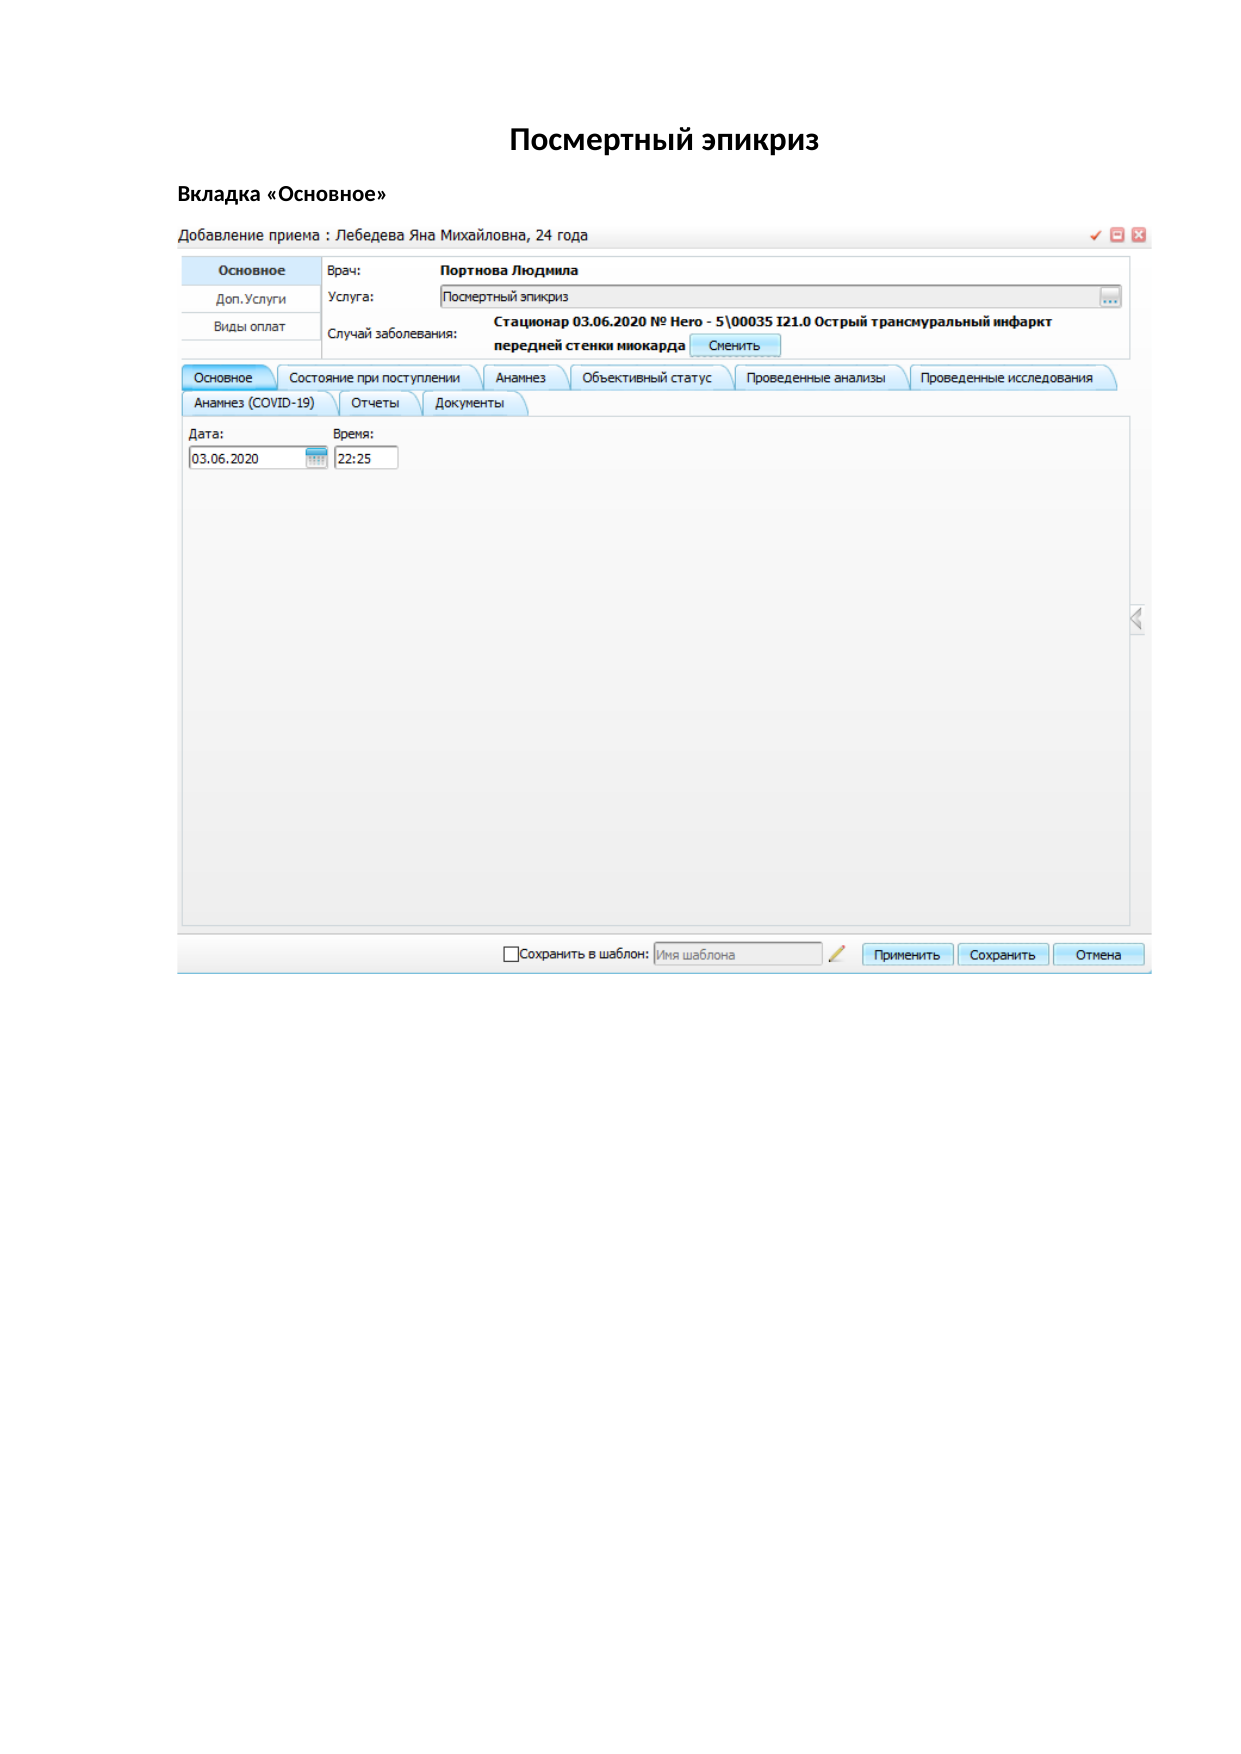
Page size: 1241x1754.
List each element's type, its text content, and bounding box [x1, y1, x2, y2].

text Посмертный эпикриз [177, 118, 1152, 159]
picture [177, 225, 1152, 974]
text Вкладка «Основное» [177, 179, 1152, 207]
